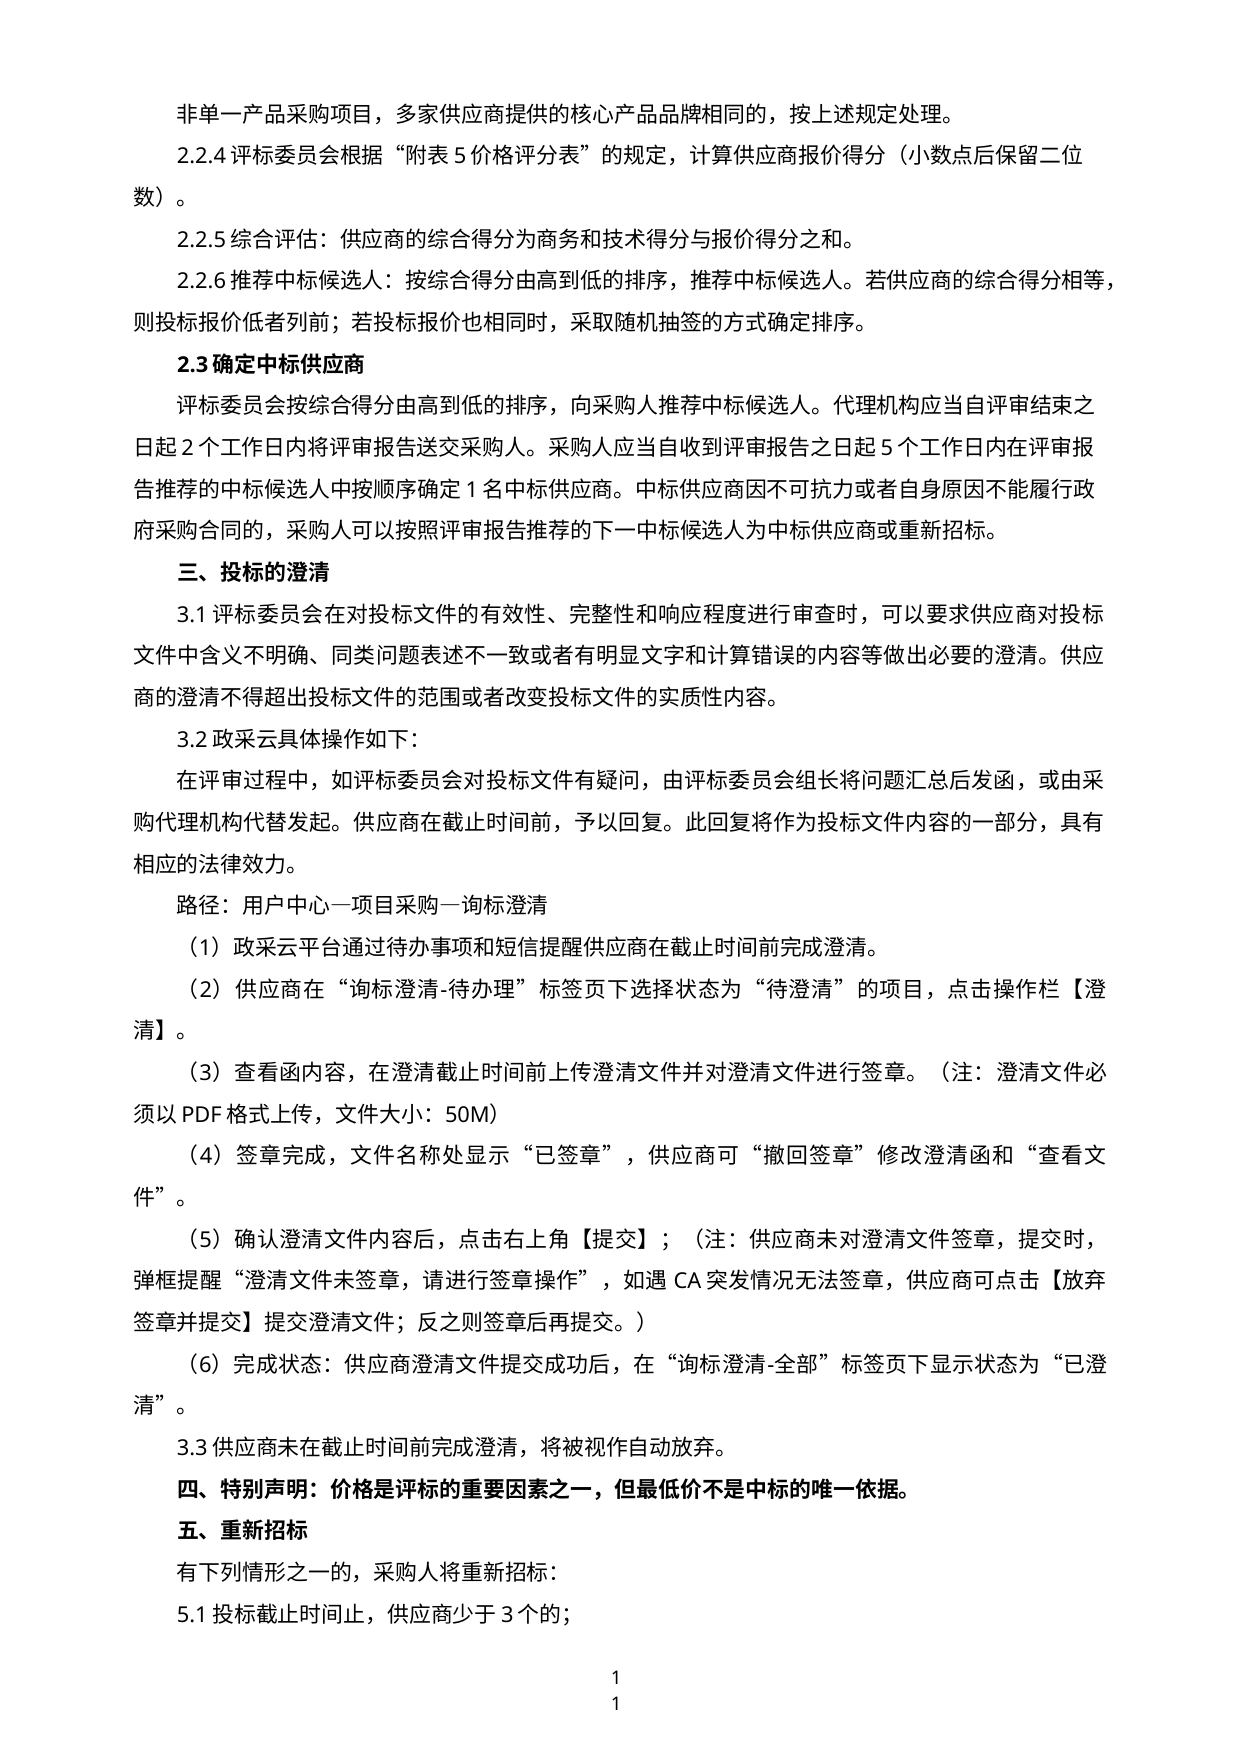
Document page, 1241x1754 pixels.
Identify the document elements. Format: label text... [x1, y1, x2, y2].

text 2.2.5综合评估：供应商的综合得分为商务和技术得分与报价得分之和。 [133, 214, 1107, 256]
text 3.2政采云具体操作如下： [133, 714, 1107, 756]
text 3.3供应商未在截止时间前完成澄清，将被视作自动放弃。 [133, 1422, 1107, 1464]
text （5）确认澄清文件内容后，点击右上角【提交】；（注：供应商未对澄清文件签章，提交时，弹框提醒“澄清文件未签章，请进行签章操作”，如遇CA突发情况无法签章，供应商可点击【放弃签章并提交】提交澄清文件；反之则签章后再提交。） [133, 1214, 1107, 1339]
text 有下列情形之一的，采购人将重新招标： [133, 1547, 1107, 1589]
text 5.1投标截止时间止，供应商少于3个的； [133, 1589, 1107, 1631]
text 三、投标的澄清 [133, 547, 1107, 589]
text 评标委员会按综合得分由高到低的排序，向采购人推荐中标候选人。代理机构应当自评审结束之日起2个工作日内将评审报告送交采购人。采购人应当自收到评审报告之日起5个工作日内在评审报告推荐的中标候选人中按顺序确定1名中标供应商。中标供应商因不可抗力或者自身原因不能履行政府采购合同的，采购人可以按照评审报告推荐的下一中标候选人为中标供应商或重新招标。 [133, 381, 1107, 547]
text 3.1评标委员会在对投标文件的有效性、完整性和响应程度进行审查时，可以要求供应商对投标文件中含义不明确、同类问题表述不一致或者有明显文字和计算错误的内容等做出必要的澄清。供应商的澄清不得超出投标文件的范围或者改变投标文件的实质性内容。 [133, 589, 1107, 714]
text （6）完成状态：供应商澄清文件提交成功后，在“询标澄清-全部”标签页下显示状态为“已澄清”。 [133, 1339, 1107, 1422]
text 五、重新招标 [133, 1506, 1107, 1547]
text （2）供应商在“询标澄清-待办理”标签页下选择状态为“待澄清”的项目，点击操作栏【澄清】。 [133, 964, 1107, 1047]
text 路径：用户中心—项目采购—询标澄清 [133, 881, 1107, 922]
text （3）查看函内容，在澄清截止时间前上传澄清文件并对澄清文件进行签章。（注：澄清文件必须以PDF格式上传，文件大小：50M） [133, 1047, 1107, 1131]
text 2.2.6推荐中标候选人：按综合得分由高到低的排序，推荐中标候选人。若供应商的综合得分相等，则投标报价低者列前；若投标报价也相同时，采取随机抽签的方式确定排序。 [133, 256, 1107, 339]
text 非单一产品采购项目，多家供应商提供的核心产品品牌相同的，按上述规定处理。 [133, 89, 1107, 131]
text 在评审过程中，如评标委员会对投标文件有疑问，由评标委员会组长将问题汇总后发函，或由采购代理机构代替发起。供应商在截止时间前，予以回复。此回复将作为投标文件内容的一部分，具有相应的法律效力。 [133, 756, 1107, 881]
text 2.2.4评标委员会根据“附表5价格评分表”的规定，计算供应商报价得分（小数点后保留二位数）。 [133, 131, 1107, 214]
text （1）政采云平台通过待办事项和短信提醒供应商在截止时间前完成澄清。 [133, 922, 1107, 964]
text 四、特别声明：价格是评标的重要因素之一，但最低价不是中标的唯一依据。 [133, 1464, 1107, 1506]
text 2.3确定中标供应商 [133, 339, 1107, 381]
text （4）签章完成，文件名称处显示“已签章”，供应商可“撤回签章”修改澄清函和“查看文件”。 [133, 1131, 1107, 1214]
